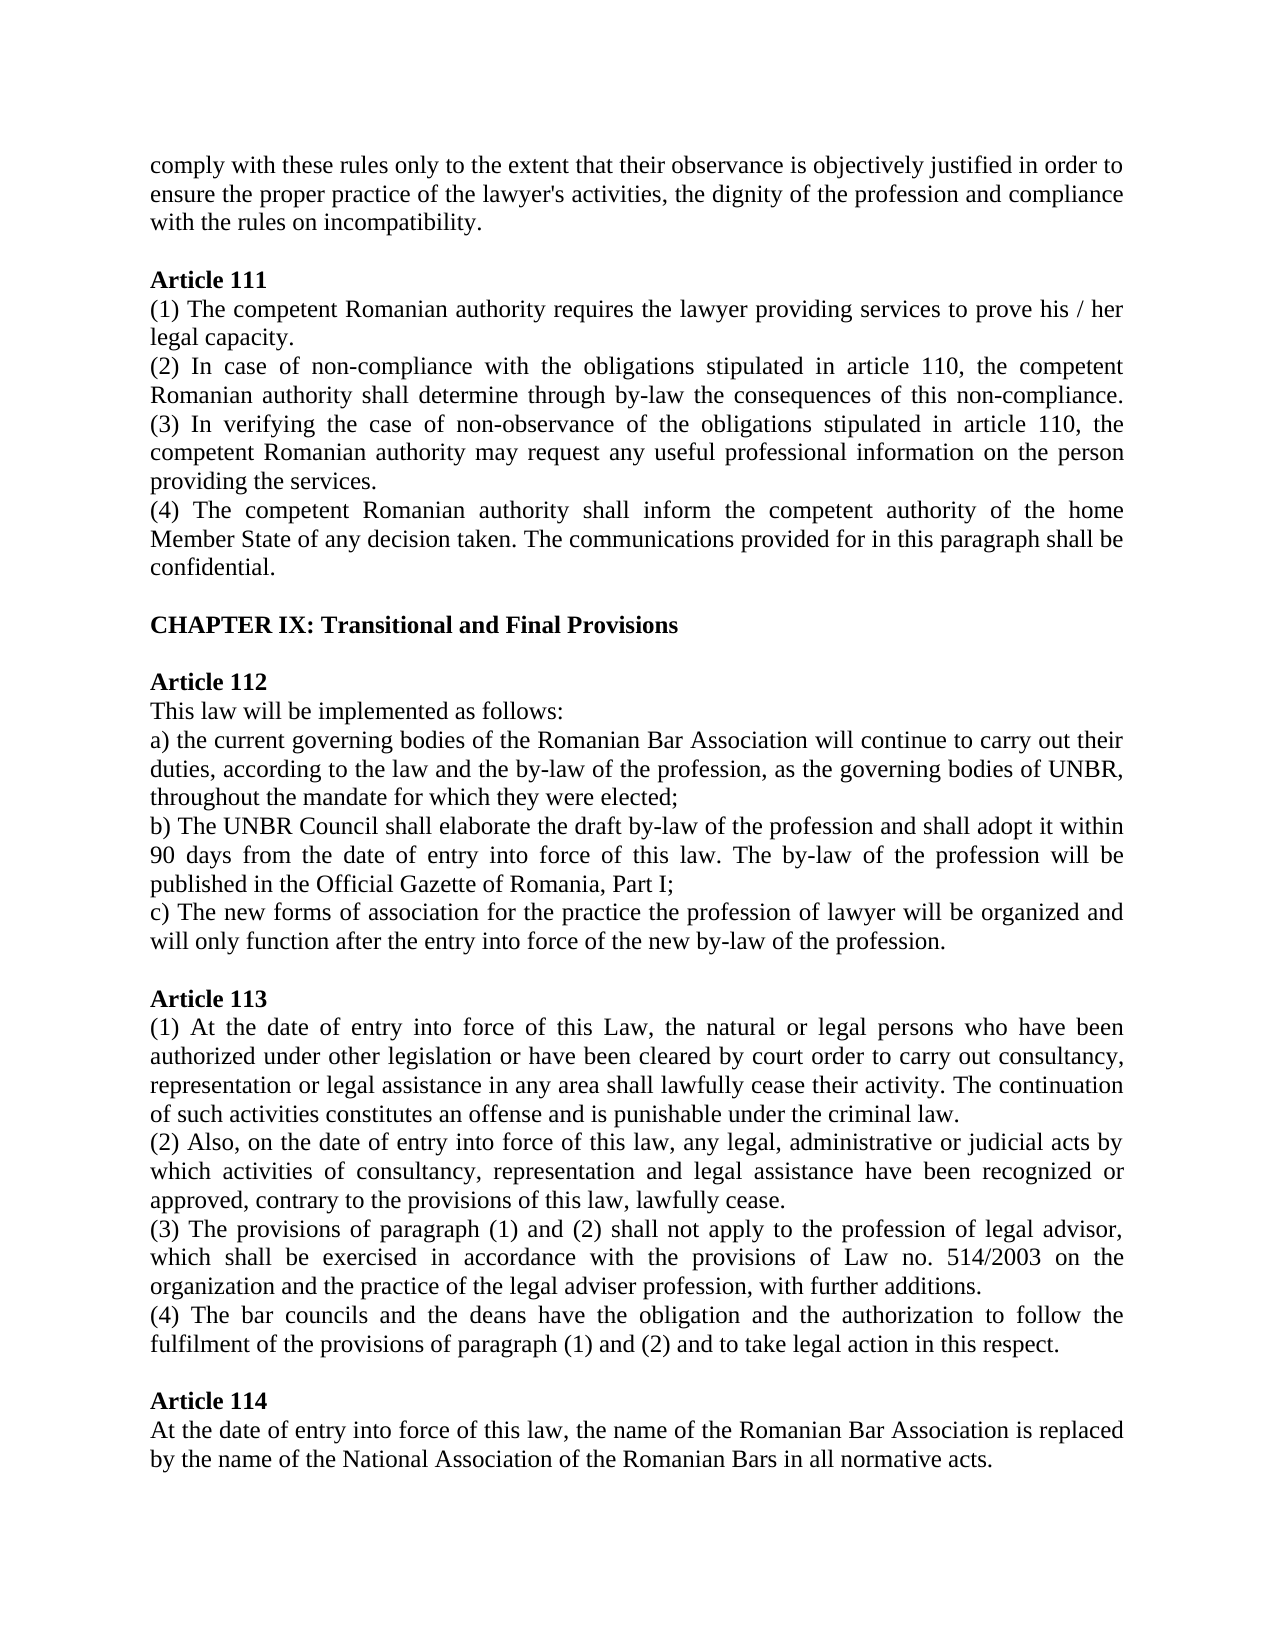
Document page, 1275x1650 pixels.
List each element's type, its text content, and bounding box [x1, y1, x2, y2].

text b) The UNBR Council shall elaborate the draft by-law of the profession and shall adopt it within 90 days from the date of entry into force of this law. The by-law of the profession will be published in the Official Gazette of Romania, Part I; [150, 811, 1125, 897]
text (4) The bar councils and the deans have the obligation and the authorization to follow the fulfilment of the provisions of paragraph (1) and (2) and to take legal action in this respect. [150, 1300, 1125, 1357]
text (2) In case of non-compliance with the obligations stipulated in article 110, the competent Romanian authority shall determine through by-law the consequences of this non-compliance. (3) In verifying the case of non-observance of the obligations stipulated in article 110, the competent Romanian authority may request any useful professional information on the person providing the services. [150, 351, 1125, 495]
text (2) Also, on the date of entry into force of this law, any legal, administrative or judicial acts by which activities of consultancy, representation and legal assistance have been recognized or approved, contrary to the provisions of this law, lawfully cease. [150, 1127, 1125, 1214]
text (1) The competent Romanian authority requires the lawyer providing services to prove his / her legal capacity. [150, 294, 1125, 351]
text c) The new forms of association for the practice the profession of lawyer will be organized and will only function after the entry into force of the new by-law of the profession. [150, 897, 1125, 955]
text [150, 150, 1125, 236]
text a) the current governing bodies of the Romanian Bar Association will continue to carry out their duties, according to the law and the by-law of the profession, as the governing bodies of UNBR, throughout the mandate for which they were elected; [150, 725, 1125, 811]
text (3) The provisions of paragraph (1) and (2) shall not apply to the profession of legal advisor, which shall be exercised in accordance with the provisions of Law no. 514/2003 on the organization and the practice of the legal adviser profession, with further additions. [150, 1214, 1125, 1300]
text CHAPTER IX: Transitional and Final Provisions [150, 610, 1125, 639]
text (4) The competent Romanian authority shall inform the competent authority of the home Member State of any decision taken. The communications provided for in this paragraph shall be confidential. [150, 495, 1125, 581]
text Article 114 [150, 1386, 1125, 1415]
text This law will be implemented as follows: [150, 696, 1125, 725]
text (1) At the date of entry into force of this Law, the natural or legal persons who have been authorized under other legislation or have been cleared by court order to carry out consultancy, representation or legal assistance in any area shall lawfully cease their activity. The continuation of such activities constitutes an offense and is punishable under the criminal law. [150, 1012, 1125, 1127]
text Article 113 [150, 984, 1125, 1012]
text Article 111 [150, 265, 1125, 294]
text Article 112 [150, 667, 1125, 696]
text At the date of entry into force of this law, the name of the Romanian Bar Association is replaced by the name of the National Association of the Romanian Bars in all normative acts. [150, 1415, 1125, 1472]
